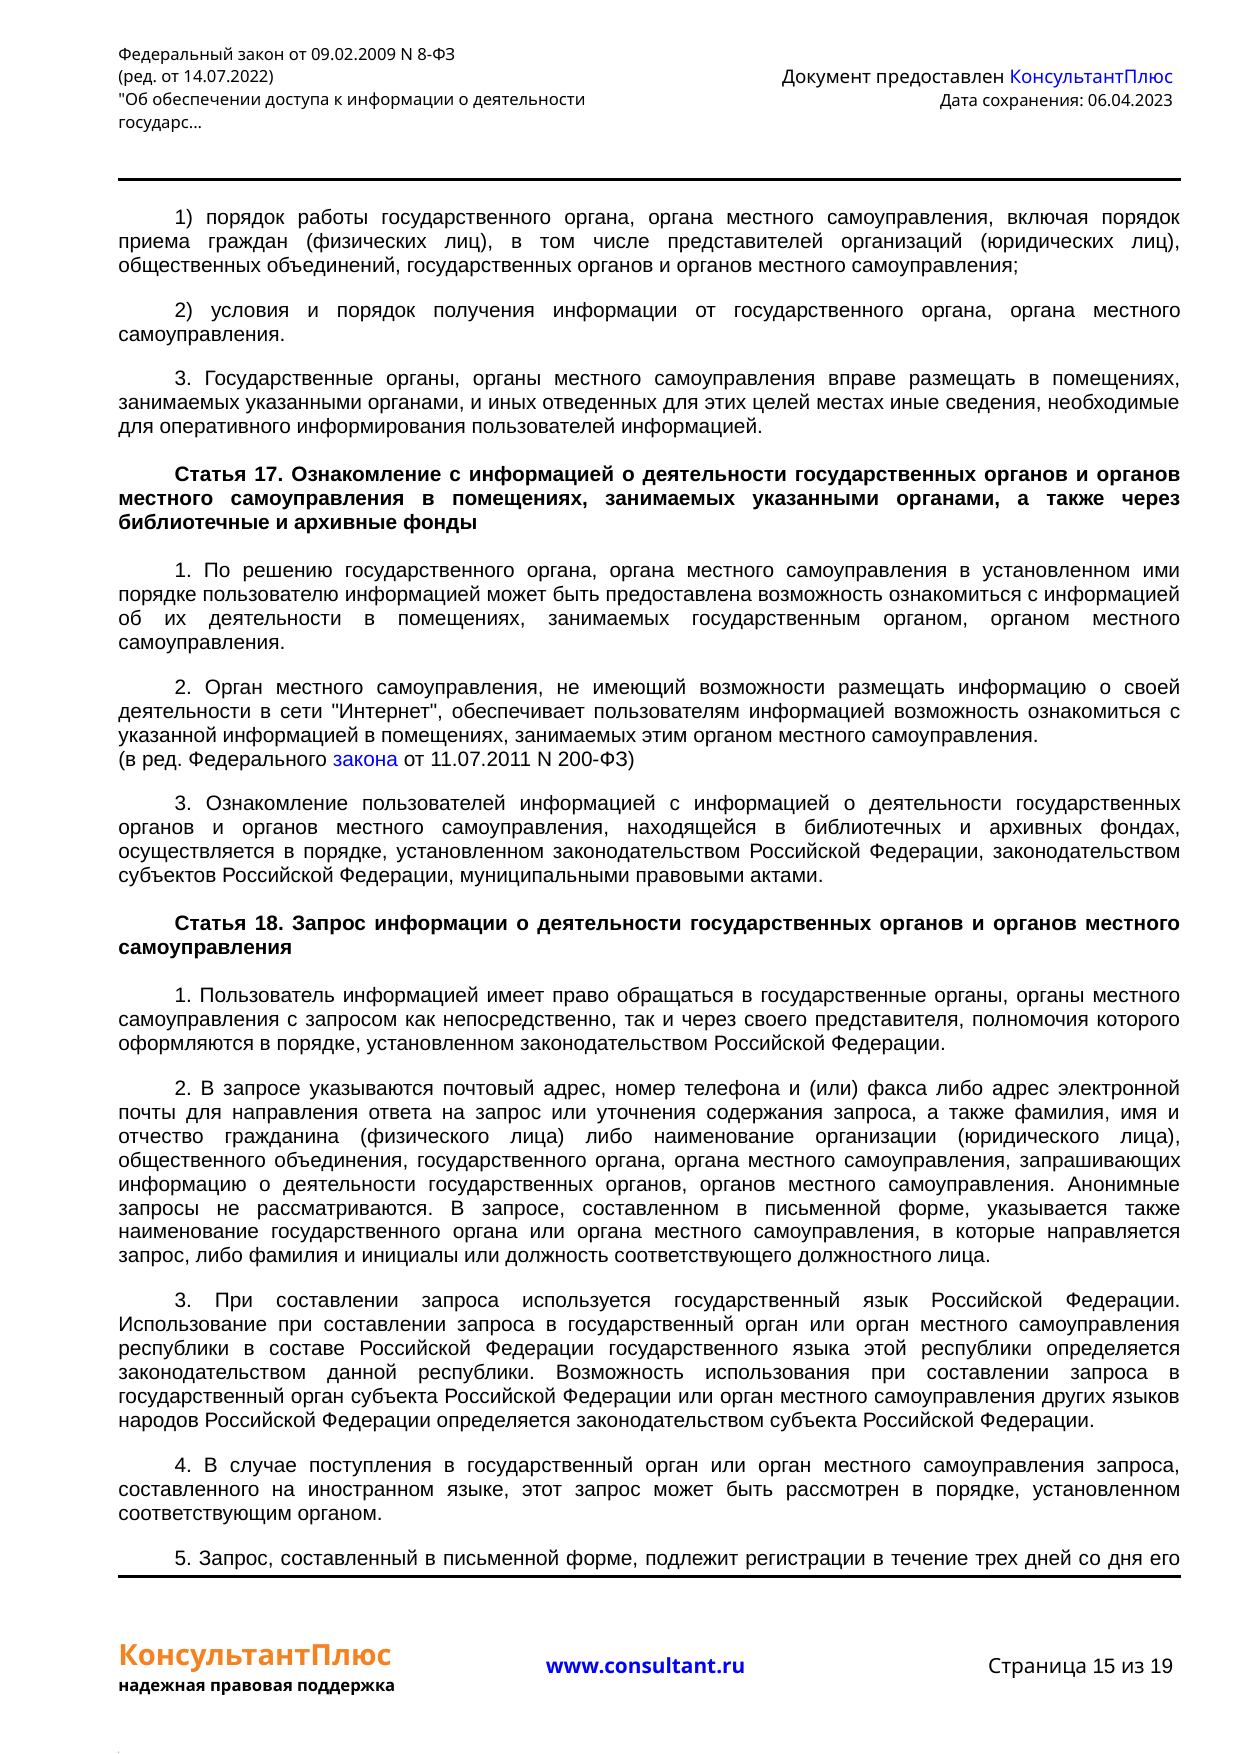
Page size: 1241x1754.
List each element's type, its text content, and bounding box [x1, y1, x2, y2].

text 2. Орган местного самоуправления, не имеющий возможности размещать информацию о своей деятельности в сети "Интернет", обеспечивает пользователям информацией возможность ознакомиться с указанной информацией в помещениях, занимаемых этим органом местного самоуправления. [118, 674, 1181, 746]
text (в ред. Федерального закона от 11.07.2011 N 200-ФЗ) [118, 746, 1181, 770]
text 1) порядок работы государственного органа, органа местного самоуправления, включая порядок приема граждан (физических лиц), в том числе представителей организаций (юридических лиц), общественных объединений, государственных органов и органов местного самоуправления; [118, 205, 1181, 277]
text 1. Пользователь информацией имеет право обращаться в государственные органы, органы местного самоуправления с запросом как непосредственно, так и через своего представителя, полномочия которого оформляются в порядке, установленном законодательством Российской Федерации. [118, 983, 1181, 1055]
text 3. При составлении запроса используется государственный язык Российской Федерации. Использование при составлении запроса в государственный орган или орган местного самоуправления республики в составе Российской Федерации государственного языка этой республики определяется законодательством данной республики. Возможность использования при составлении запроса в государственный орган субъекта Российской Федерации или орган местного самоуправления других языков народов Российской Федерации определяется законодательством субъекта Российской Федерации. [118, 1288, 1181, 1432]
text 3. Ознакомление пользователей информацией с информацией о деятельности государственных органов и органов местного самоуправления, находящейся в библиотечных и архивных фондах, осуществляется в порядке, установленном законодательством Российской Федерации, законодательством субъектов Российской Федерации, муниципальными правовыми актами. [118, 791, 1181, 887]
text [118, 1545, 1181, 1569]
title Статья 17. Ознакомление с информацией о деятельности государственных органов и органов местного самоуправления в помещениях, занимаемых указанными органами, а также через библиотечные и архивные фонды [118, 462, 1181, 534]
text 2. В запросе указываются почтовый адрес, номер телефона и (или) факса либо адрес электронной почты для направления ответа на запрос или уточнения содержания запроса, а также фамилия, имя и отчество гражданина (физического лица) либо наименование организации (юридического лица), общественного объединения, государственного органа, органа местного самоуправления, запрашивающих информацию о деятельности государственных органов, органов местного самоуправления. Анонимные запросы не рассматриваются. В запросе, составленном в письменной форме, указывается также наименование государственного органа или органа местного самоуправления, в которые направляется запрос, либо фамилия и инициалы или должность соответствующего должностного лица. [118, 1076, 1181, 1267]
title Статья 18. Запрос информации о деятельности государственных органов и органов местного самоуправления [118, 911, 1181, 959]
text 2) условия и порядок получения информации от государственного органа, органа местного самоуправления. [118, 297, 1181, 345]
text 1. По решению государственного органа, органа местного самоуправления в установленном ими порядке пользователю информацией может быть предоставлена возможность ознакомиться с информацией об их деятельности в помещениях, занимаемых государственным органом, органом местного самоуправления. [118, 558, 1181, 654]
text 4. В случае поступления в государственный орган или орган местного самоуправления запроса, составленного на иностранном языке, этот запрос может быть рассмотрен в порядке, установленном соответствующим органом. [118, 1453, 1181, 1524]
text 3. Государственные органы, органы местного самоуправления вправе размещать в помещениях, занимаемых указанными органами, и иных отведенных для этих целей местах иные сведения, необходимые для оперативного информирования пользователей информацией. [118, 366, 1181, 438]
